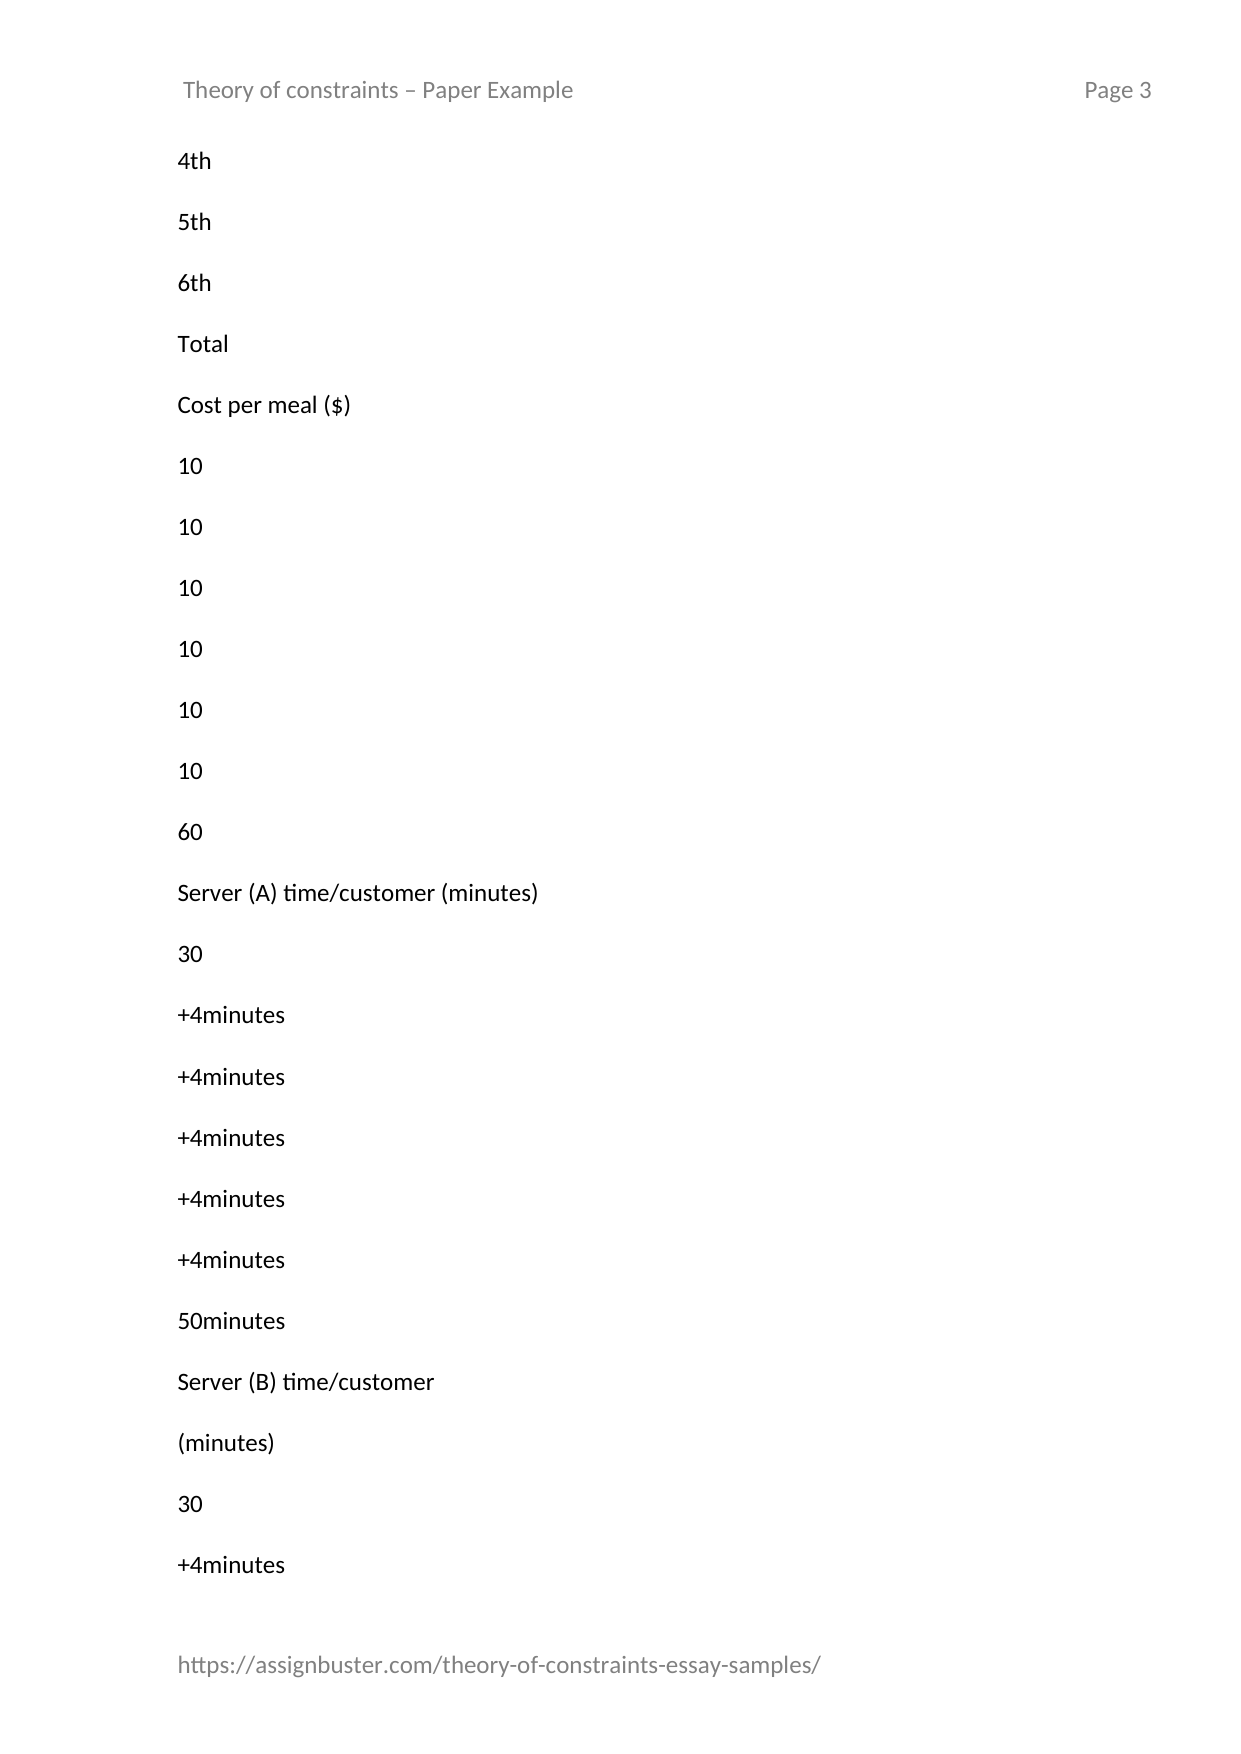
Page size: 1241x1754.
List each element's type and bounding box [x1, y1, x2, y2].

text [177, 145, 1152, 1579]
